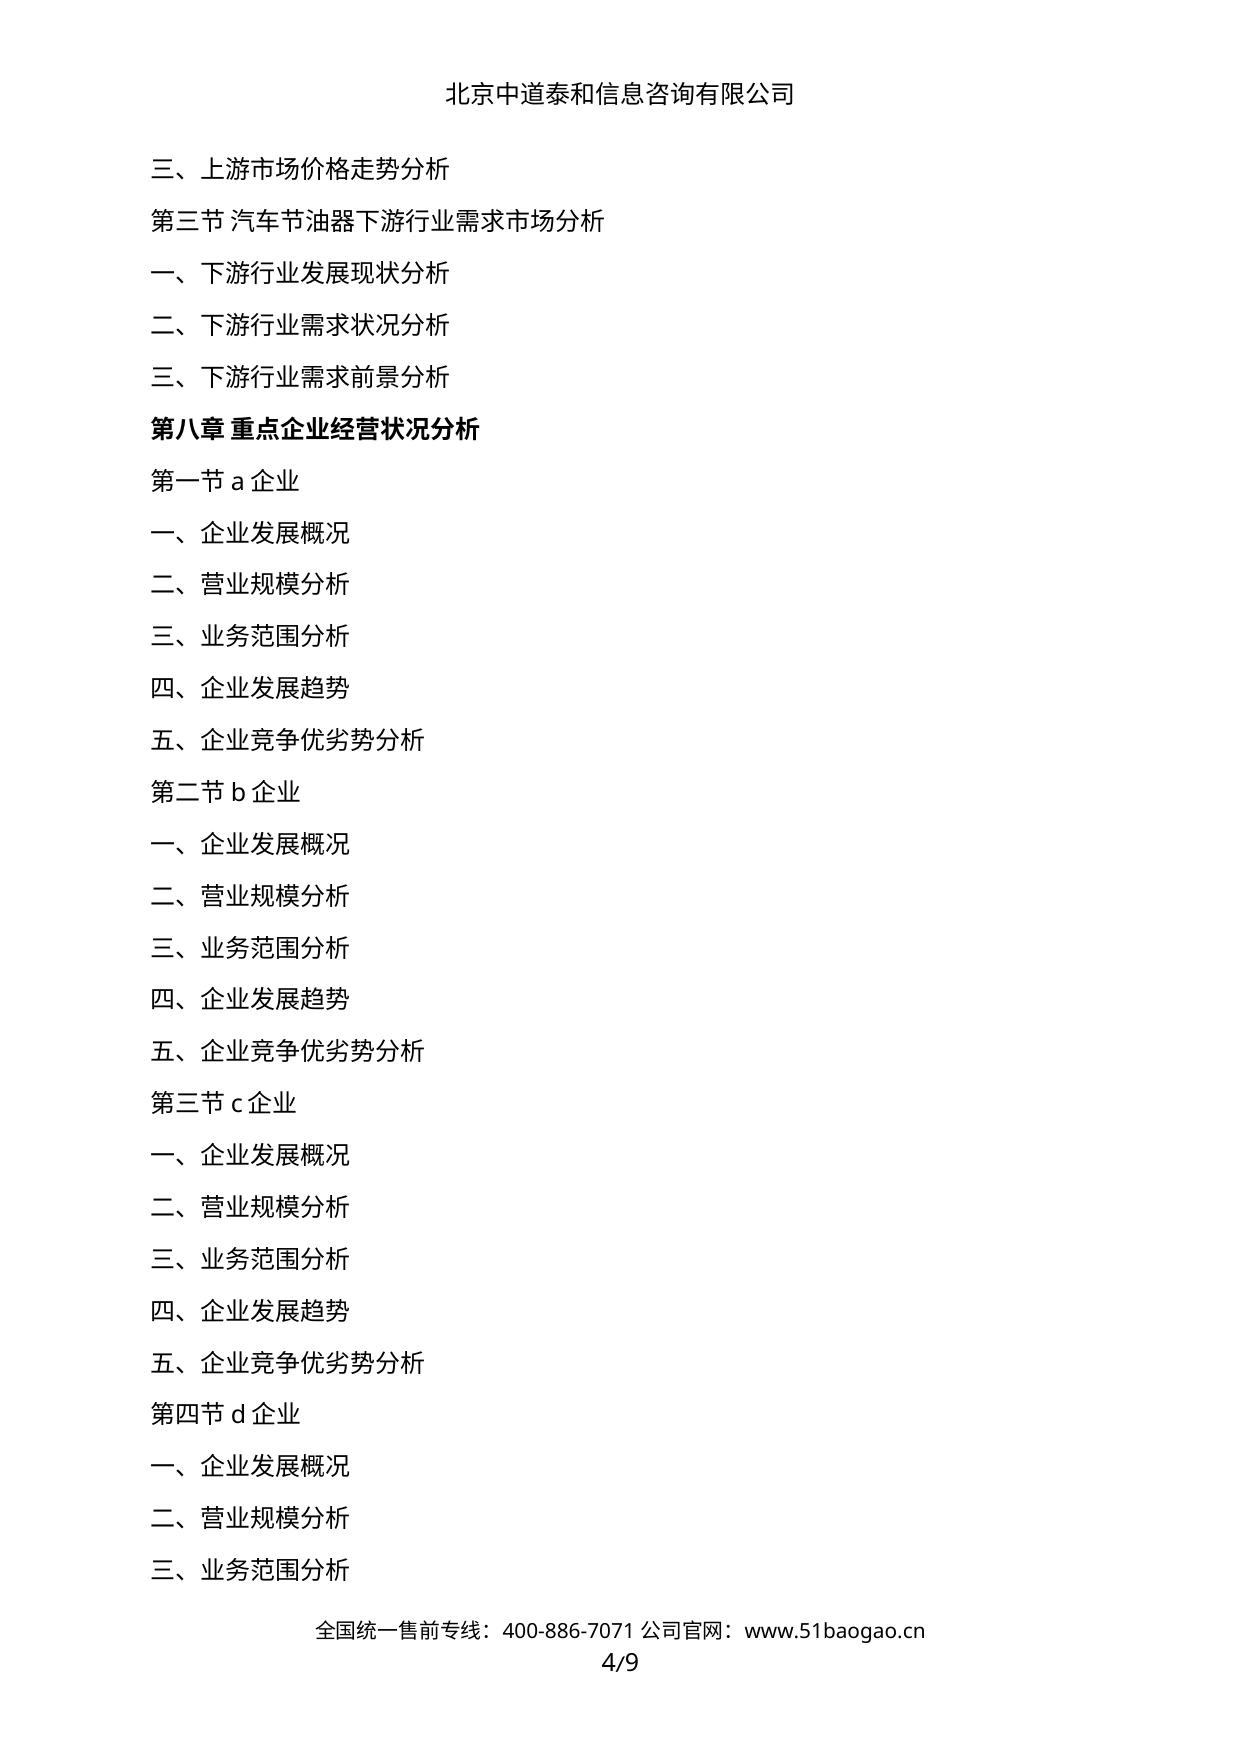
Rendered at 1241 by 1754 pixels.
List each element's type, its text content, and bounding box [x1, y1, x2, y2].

text 一、企业发展概况 [150, 824, 1090, 861]
text 四、企业发展趋势 [150, 669, 1090, 705]
text 二、下游行业需求状况分析 [150, 306, 1090, 342]
text 一、下游行业发展现状分析 [150, 254, 1090, 290]
text 第三节 汽车节油器下游行业需求市场分析 [150, 202, 1090, 238]
text 三、业务范围分析 [150, 928, 1090, 964]
text 第三节 c企业 [150, 1084, 1090, 1120]
text 二、营业规模分析 [150, 1499, 1090, 1535]
text 一、企业发展概况 [150, 513, 1090, 549]
text 四、企业发展趋势 [150, 980, 1090, 1016]
text 二、营业规模分析 [150, 1187, 1090, 1224]
text 五、企业竞争优劣势分析 [150, 721, 1090, 757]
text 一、企业发展概况 [150, 1447, 1090, 1483]
text 二、营业规模分析 [150, 876, 1090, 912]
text 三、业务范围分析 [150, 1239, 1090, 1276]
text 第二节 b企业 [150, 772, 1090, 809]
text 一、企业发展概况 [150, 1136, 1090, 1172]
text 第八章 重点企业经营状况分析 [150, 409, 1090, 446]
text 三、业务范围分析 [150, 1551, 1090, 1587]
text 三、上游市场价格走势分析 [150, 150, 1090, 186]
text 五、企业竞争优劣势分析 [150, 1032, 1090, 1068]
text 三、业务范围分析 [150, 617, 1090, 653]
text 五、企业竞争优劣势分析 [150, 1343, 1090, 1379]
text 二、营业规模分析 [150, 565, 1090, 601]
text 三、下游行业需求前景分析 [150, 357, 1090, 394]
text 第一节 a企业 [150, 461, 1090, 497]
text 四、企业发展趋势 [150, 1291, 1090, 1327]
text 第四节 d企业 [150, 1395, 1090, 1431]
